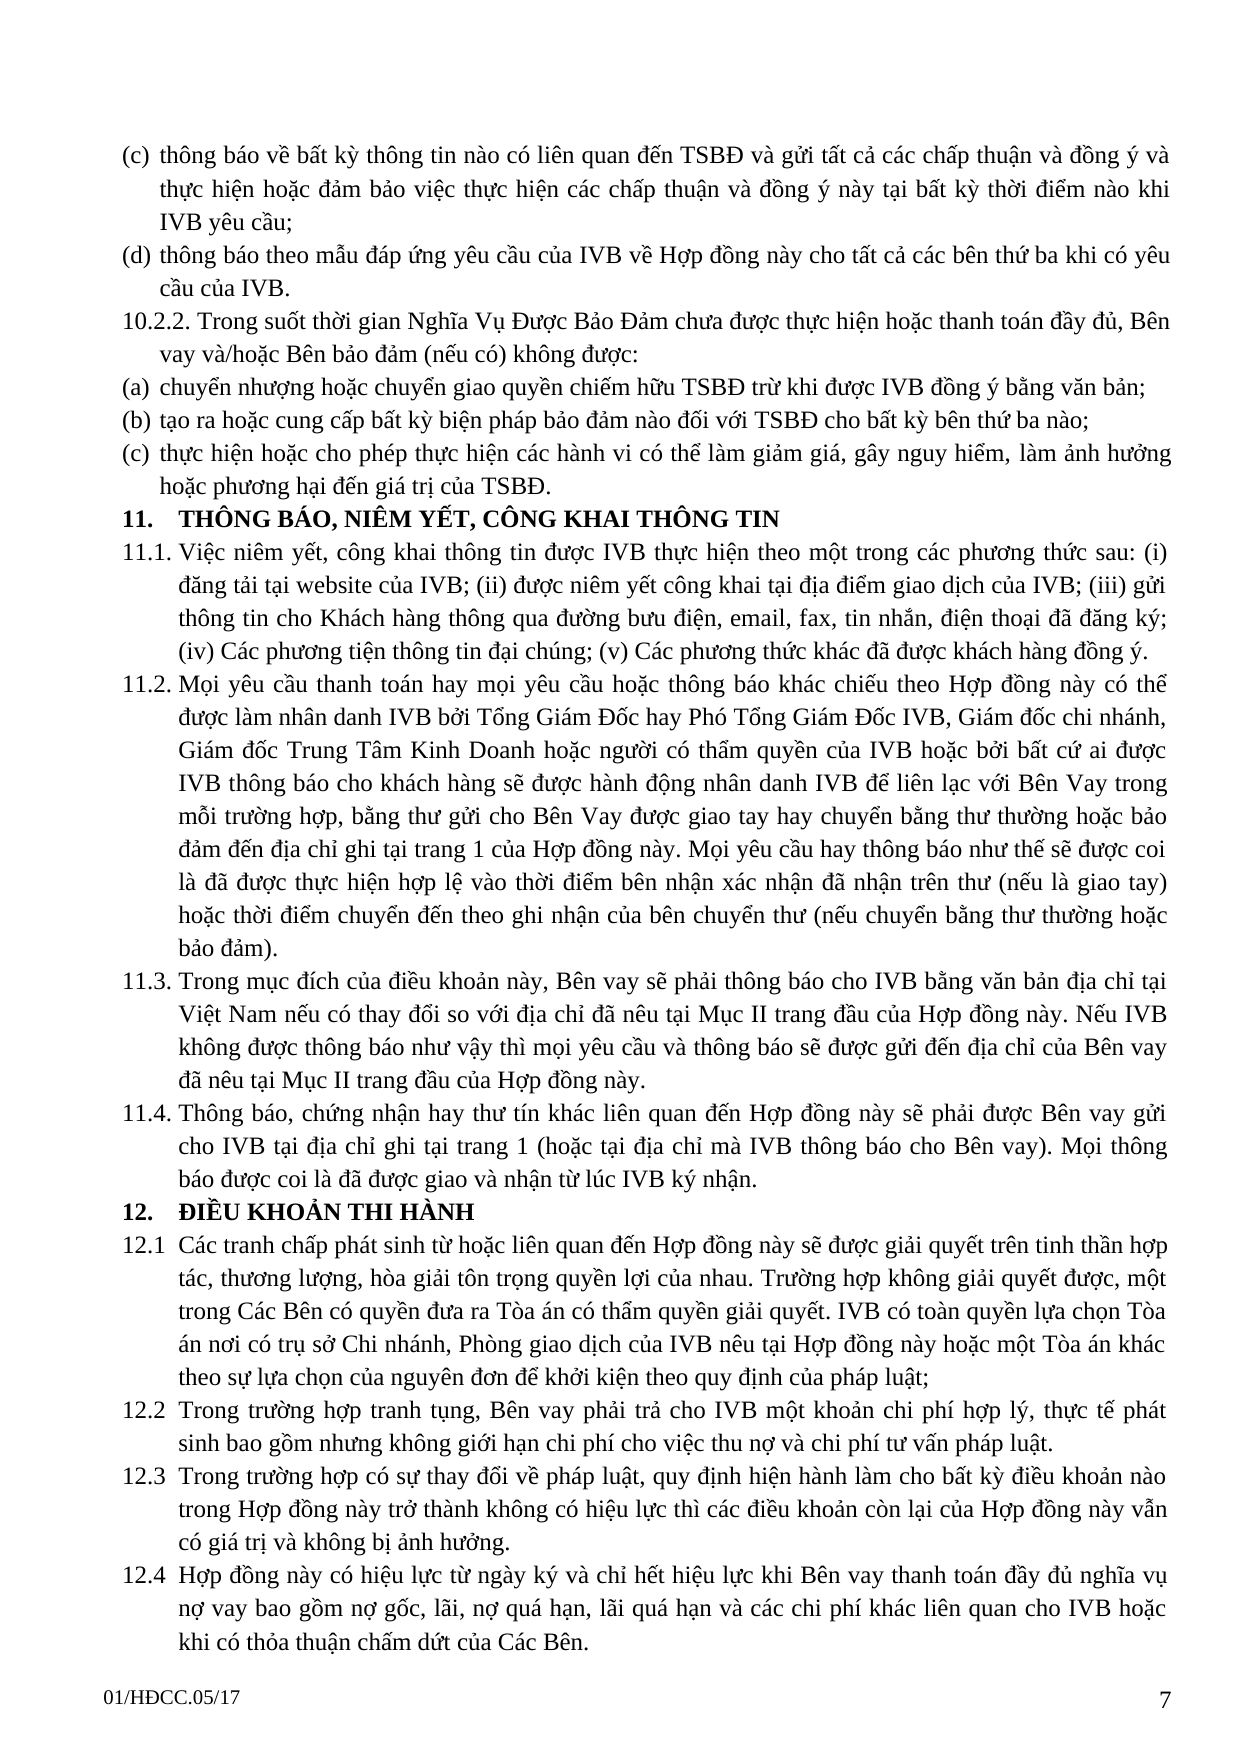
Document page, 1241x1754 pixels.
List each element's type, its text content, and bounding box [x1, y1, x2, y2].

list THÔNG BÁO, NIÊM YẾT, CÔNG KHAI THÔNG TIN [122, 504, 1168, 533]
list Việc niêm yết, công khai thông tin được IVB thực hiện theo một trong các phương thức sau: (i) đăng tải tại website của IVB; (ii) được niêm yết công khai tại địa điểm giao dịch của IVB; (iii) gửi thông tin cho Khách hàng thông qua đường bưu điện, email, fax, tin nhắn, điện thoại đã đăng ký; (iv) Các phương tiện thông tin đại chúng; (v) Các phương thức khác đã được khách hàng đồng ý. [122, 537, 1168, 665]
list Mọi yêu cầu thanh toán hay mọi yêu cầu hoặc thông báo khác chiếu theo Hợp đồng này có thể được làm nhân danh IVB bởi Tổng Giám Đốc hay Phó Tổng Giám Đốc IVB, Giám đốc chi nhánh, Giám đốc Trung Tâm Kinh Doanh hoặc người có thẩm quyền của IVB hoặc bởi bất cứ ai được IVB thông báo cho khách hàng sẽ được hành động nhân danh IVB để liên lạc với Bên Vay trong mỗi trường hợp, bằng thư gửi cho Bên Vay được giao tay hay chuyển bằng thư thường hoặc bảo đảm đến địa chỉ ghi tại trang 1 của Hợp đồng này. Mọi yêu cầu hay thông báo như thế sẽ được coi là đã được thực hiện hợp lệ vào thời điểm bên nhận xác nhận đã nhận trên thư (nếu là giao tay) hoặc thời điểm chuyển đến theo ghi nhận của bên chuyển thư (nếu chuyển bằng thư thường hoặc bảo đảm). [122, 669, 1168, 962]
list Trong trường hợp có sự thay đổi về pháp luật, quy định hiện hành làm cho bất kỳ điều khoản nào trong Hợp đồng này trở thành không có hiệu lực thì các điều khoản còn lại của Hợp đồng này vẫn có giá trị và không bị ảnh hưởng. [122, 1461, 1168, 1556]
subtitle chuyển nhượng hoặc chuyển giao quyền chiếm hữu TSBĐ trừ khi được IVB đồng ý bằng văn bản; [122, 372, 1172, 401]
list Thông báo, chứng nhận hay thư tín khác liên quan đến Hợp đồng này sẽ phải được Bên vay gửi cho IVB tại địa chỉ ghi tại trang 1 (hoặc tại địa chỉ mà IVB thông báo cho Bên vay). Mọi thông báo được coi là đã được giao và nhận từ lúc IVB ký nhận. [122, 1098, 1168, 1193]
subtitle Trong suốt thời gian Nghĩa Vụ Được Bảo Đảm chưa được thực hiện hoặc thanh toán đầy đủ, Bên vay và/hoặc Bên bảo đảm (nếu có) không được: [122, 306, 1172, 367]
list ĐIỀU KHOẢN THI HÀNH [122, 1197, 1168, 1226]
list Hợp đồng này có hiệu lực từ ngày ký và chỉ hết hiệu lực khi Bên vay thanh toán đầy đủ nghĩa vụ nợ vay bao gồm nợ gốc, lãi, nợ quá hạn, lãi quá hạn và các chi phí khác liên quan cho IVB hoặc khi có thỏa thuận chấm dứt của Các Bên. [122, 1561, 1168, 1655]
subtitle thông báo về bất kỳ thông tin nào có liên quan đến TSBĐ và gửi tất cả các chấp thuận và đồng ý và thực hiện hoặc đảm bảo việc thực hiện các chấp thuận và đồng ý này tại bất kỳ thời điểm nào khi IVB yêu cầu; [122, 141, 1172, 235]
list Trong mục đích của điều khoản này, Bên vay sẽ phải thông báo cho IVB bằng văn bản địa chỉ tại Việt Nam nếu có thay đổi so với địa chỉ đã nêu tại Mục II trang đầu của Hợp đồng này. Nếu IVB không được thông báo như vậy thì mọi yêu cầu và thông báo sẽ được gửi đến địa chỉ của Bên vay đã nêu tại Mục II trang đầu của Hợp đồng này. [122, 966, 1168, 1094]
subtitle tạo ra hoặc cung cấp bất kỳ biện pháp bảo đảm nào đối với TSBĐ cho bất kỳ bên thứ ba nào; [122, 405, 1172, 433]
list Các tranh chấp phát sinh từ hoặc liên quan đến Hợp đồng này sẽ được giải quyết trên tinh thần hợp tác, thương lượng, hòa giải tôn trọng quyền lợi của nhau. Trường hợp không giải quyết được, một trong Các Bên có quyền đưa ra Tòa án có thẩm quyền giải quyết. IVB có toàn quyền lựa chọn Tòa án nơi có trụ sở Chi nhánh, Phòng giao dịch của IVB nêu tại Hợp đồng này hoặc một Tòa án khác theo sự lựa chọn của nguyên đơn để khởi kiện theo quy định của pháp luật; [122, 1230, 1168, 1391]
list Trong trường hợp tranh tụng, Bên vay phải trả cho IVB một khoản chi phí hợp lý, thực tế phát sinh bao gồm nhưng không giới hạn chi phí cho việc thu nợ và chi phí tư vấn pháp luật. [122, 1395, 1168, 1457]
subtitle thông báo theo mẫu đáp ứng yêu cầu của IVB về Hợp đồng này cho tất cả các bên thứ ba khi có yêu cầu của IVB. [122, 240, 1172, 301]
subtitle thực hiện hoặc cho phép thực hiện các hành vi có thể làm giảm giá, gây nguy hiểm, làm ảnh hưởng hoặc phương hại đến giá trị của TSBĐ. [122, 438, 1172, 499]
